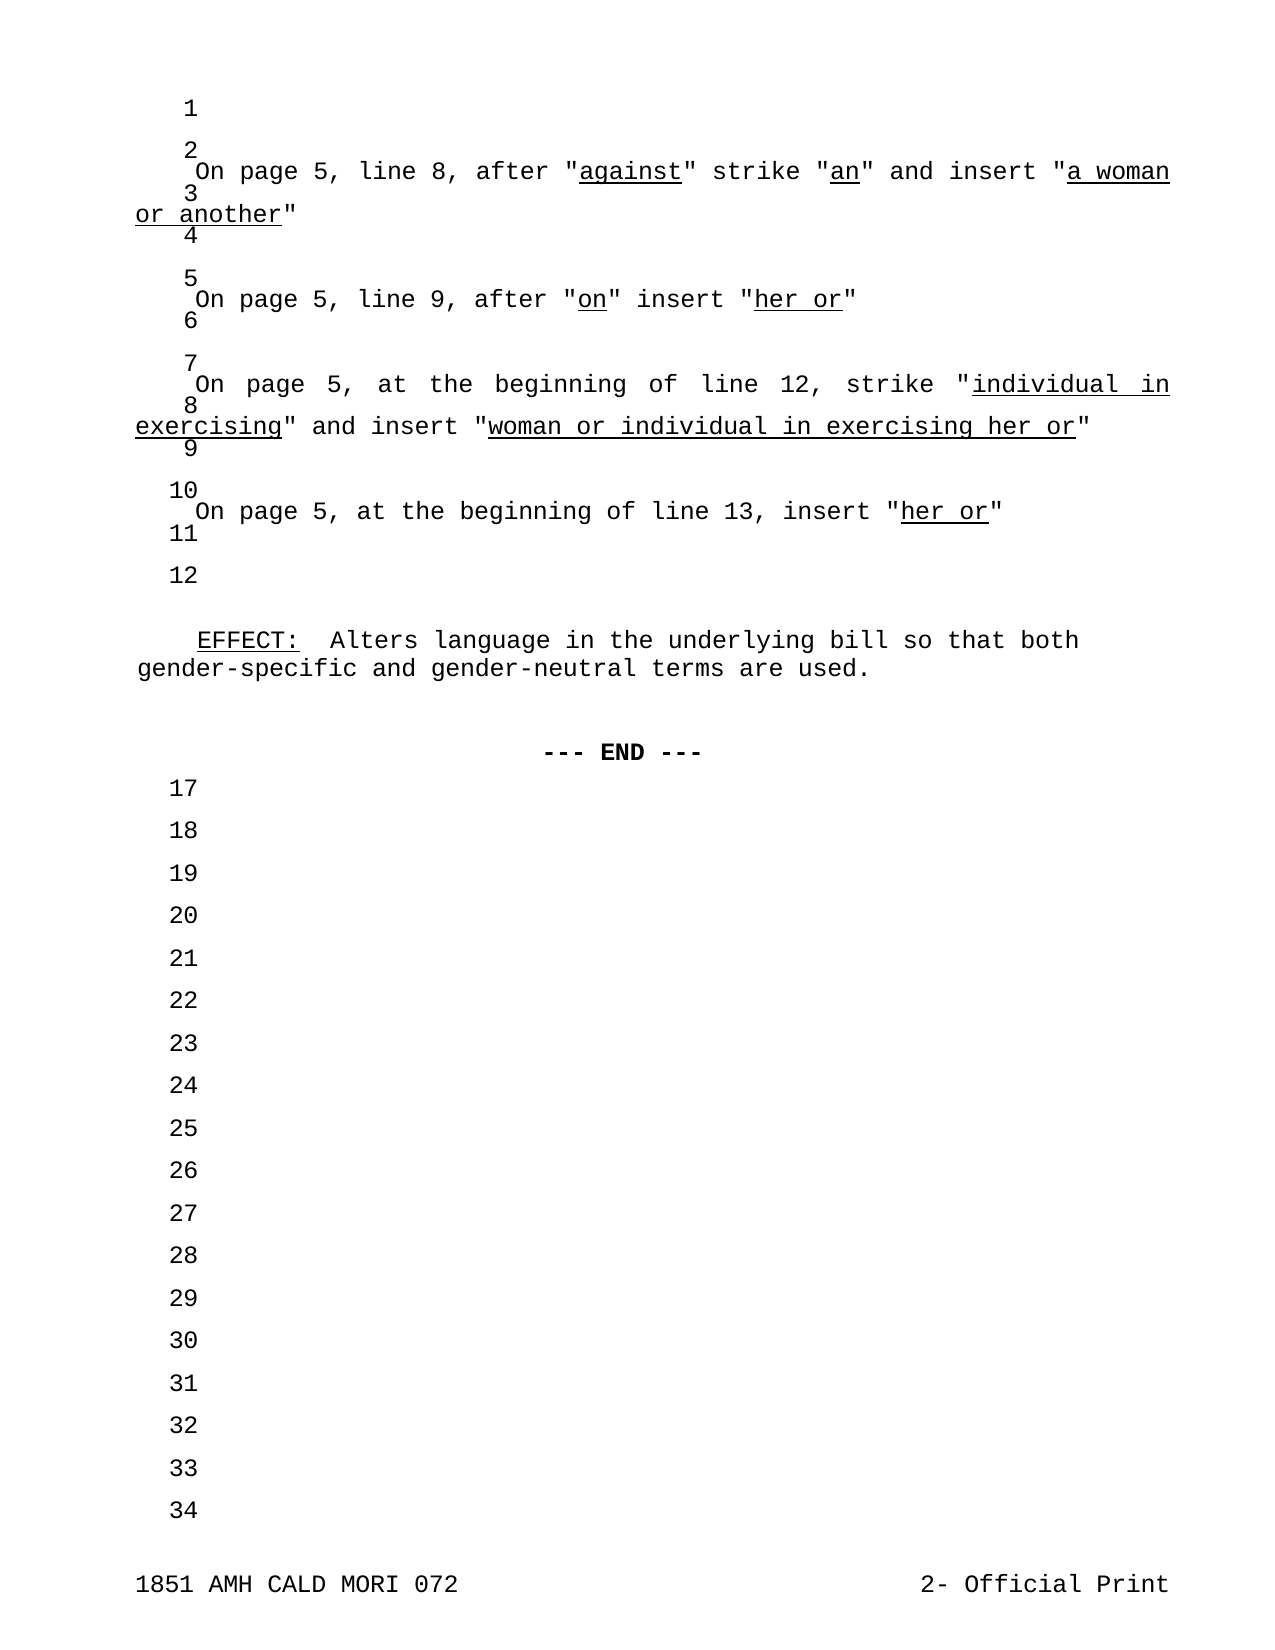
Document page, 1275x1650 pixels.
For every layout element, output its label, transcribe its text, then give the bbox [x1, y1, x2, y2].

text On page 5, at the beginning of line 13, insert "her or" [135, 486, 1170, 528]
text On page 5, at the beginning of line 12, strike "individual in exercising" and insert "woman or individual in exercising her or" [135, 358, 1170, 443]
text On page 5, line 8, after "against" strike "an" and insert "a woman or another" [135, 146, 1170, 231]
text --- END --- [75, 727, 1170, 769]
text On page 5, line 9, after "on" insert "her or" [135, 273, 1170, 316]
